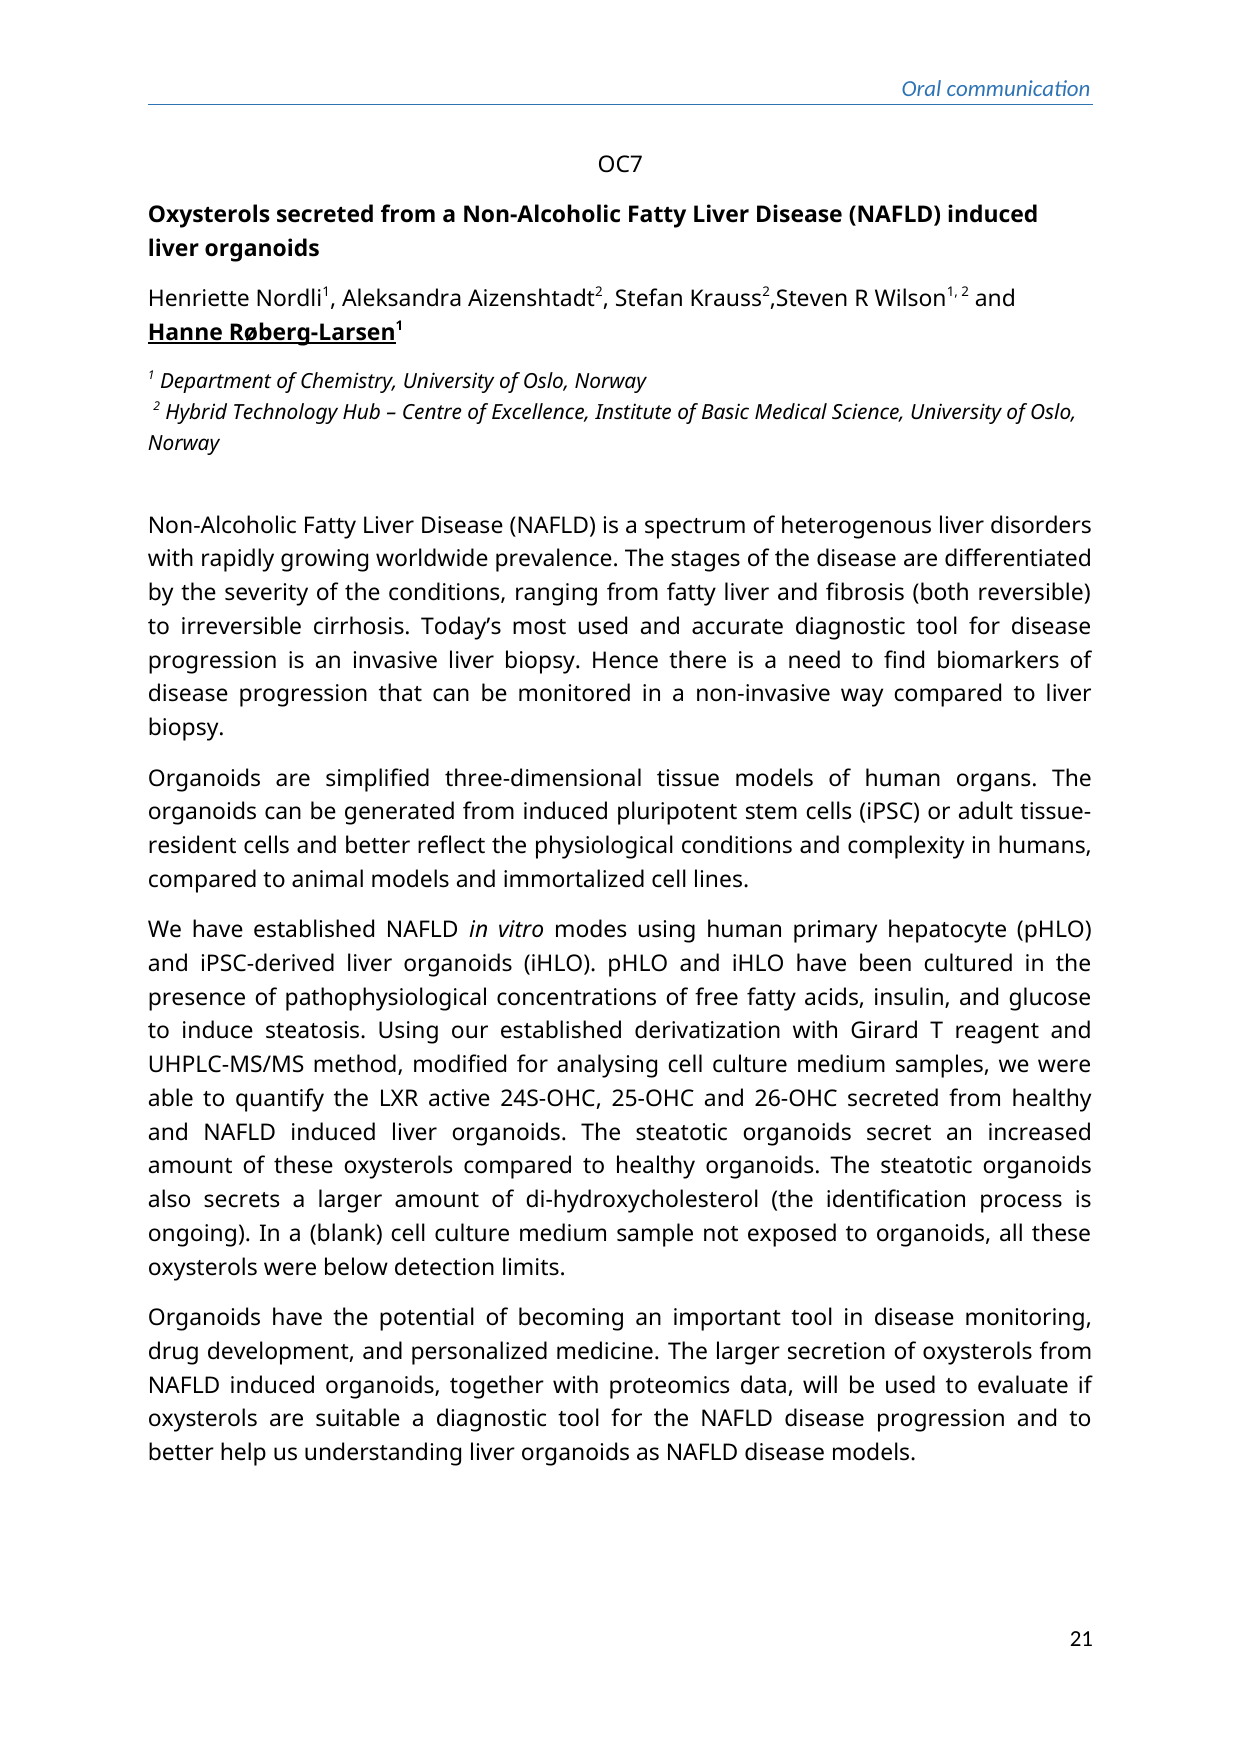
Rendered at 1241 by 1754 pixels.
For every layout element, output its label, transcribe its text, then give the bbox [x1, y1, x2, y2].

text Non-Alcoholic Fatty Liver Disease (NAFLD) is a spectrum of heterogenous liver disorders with rapidly growing worldwide prevalence. The stages of the disease are differentiated by the severity of the conditions, ranging from fatty liver and fibrosis (both reversible) to irreversible cirrhosis. Today’s most used and accurate diagnostic tool for disease progression is an invasive liver biopsy. Hence there is a need to find biomarkers of disease progression that can be monitored in a non-invasive way compared to liver biopsy. [148, 509, 1093, 742]
text 2 Hybrid Technology Hub – Centre of Excellence, Institute of Basic Medical Science, University of Oslo, Norway [148, 397, 1093, 456]
text Henriette Nordli1, Aleksandra Aizenshtadt2, Stefan Krauss2,Steven R Wilson1, 2 and Hanne Røberg-Larsen1 [148, 282, 1093, 347]
text Organoids have the potential of becoming an important tool in disease monitoring, drug development, and personalized medicine. The larger secretion of oxysterols from NAFLD induced organoids, together with proteomics data, will be used to evaluate if oxysterols are suitable a diagnostic tool for the NAFLD disease progression and to better help us understanding liver organoids as NAFLD disease models. [148, 1301, 1093, 1467]
text 1 Department of Chemistry, University of Oslo, Norway [148, 366, 1093, 395]
text OC7 [148, 148, 1093, 179]
text Oxysterols secreted from a Non-Alcoholic Fatty Liver Disease (NAFLD) induced liver organoids [148, 198, 1093, 263]
text Organoids are simplified three-dimensional tissue models of human organs. The organoids can be generated from induced pluripotent stem cells (iPSC) or adult tissue-resident cells and better reflect the physiological conditions and complexity in humans, compared to animal models and immortalized cell lines. [148, 762, 1093, 894]
text We have established NAFLD in vitro modes using human primary hepatocyte (pHLO) and iPSC-derived liver organoids (iHLO). pHLO and iHLO have been cultured in the presence of pathophysiological concentrations of free fatty acids, insulin, and glucose to induce steatosis. Using our established derivatization with Girard T reagent and UHPLC-MS/MS method, modified for analysing cell culture medium samples, we were able to quantify the LXR active 24S-OHC, 25-OHC and 26-OHC secreted from healthy and NAFLD induced liver organoids. The steatotic organoids secret an increased amount of these oxysterols compared to healthy organoids. The steatotic organoids also secrets a larger amount of di-hydroxycholesterol (the identification process is ongoing). In a (blank) cell culture medium sample not exposed to organoids, all these oxysterols were below detection limits. [148, 913, 1093, 1282]
